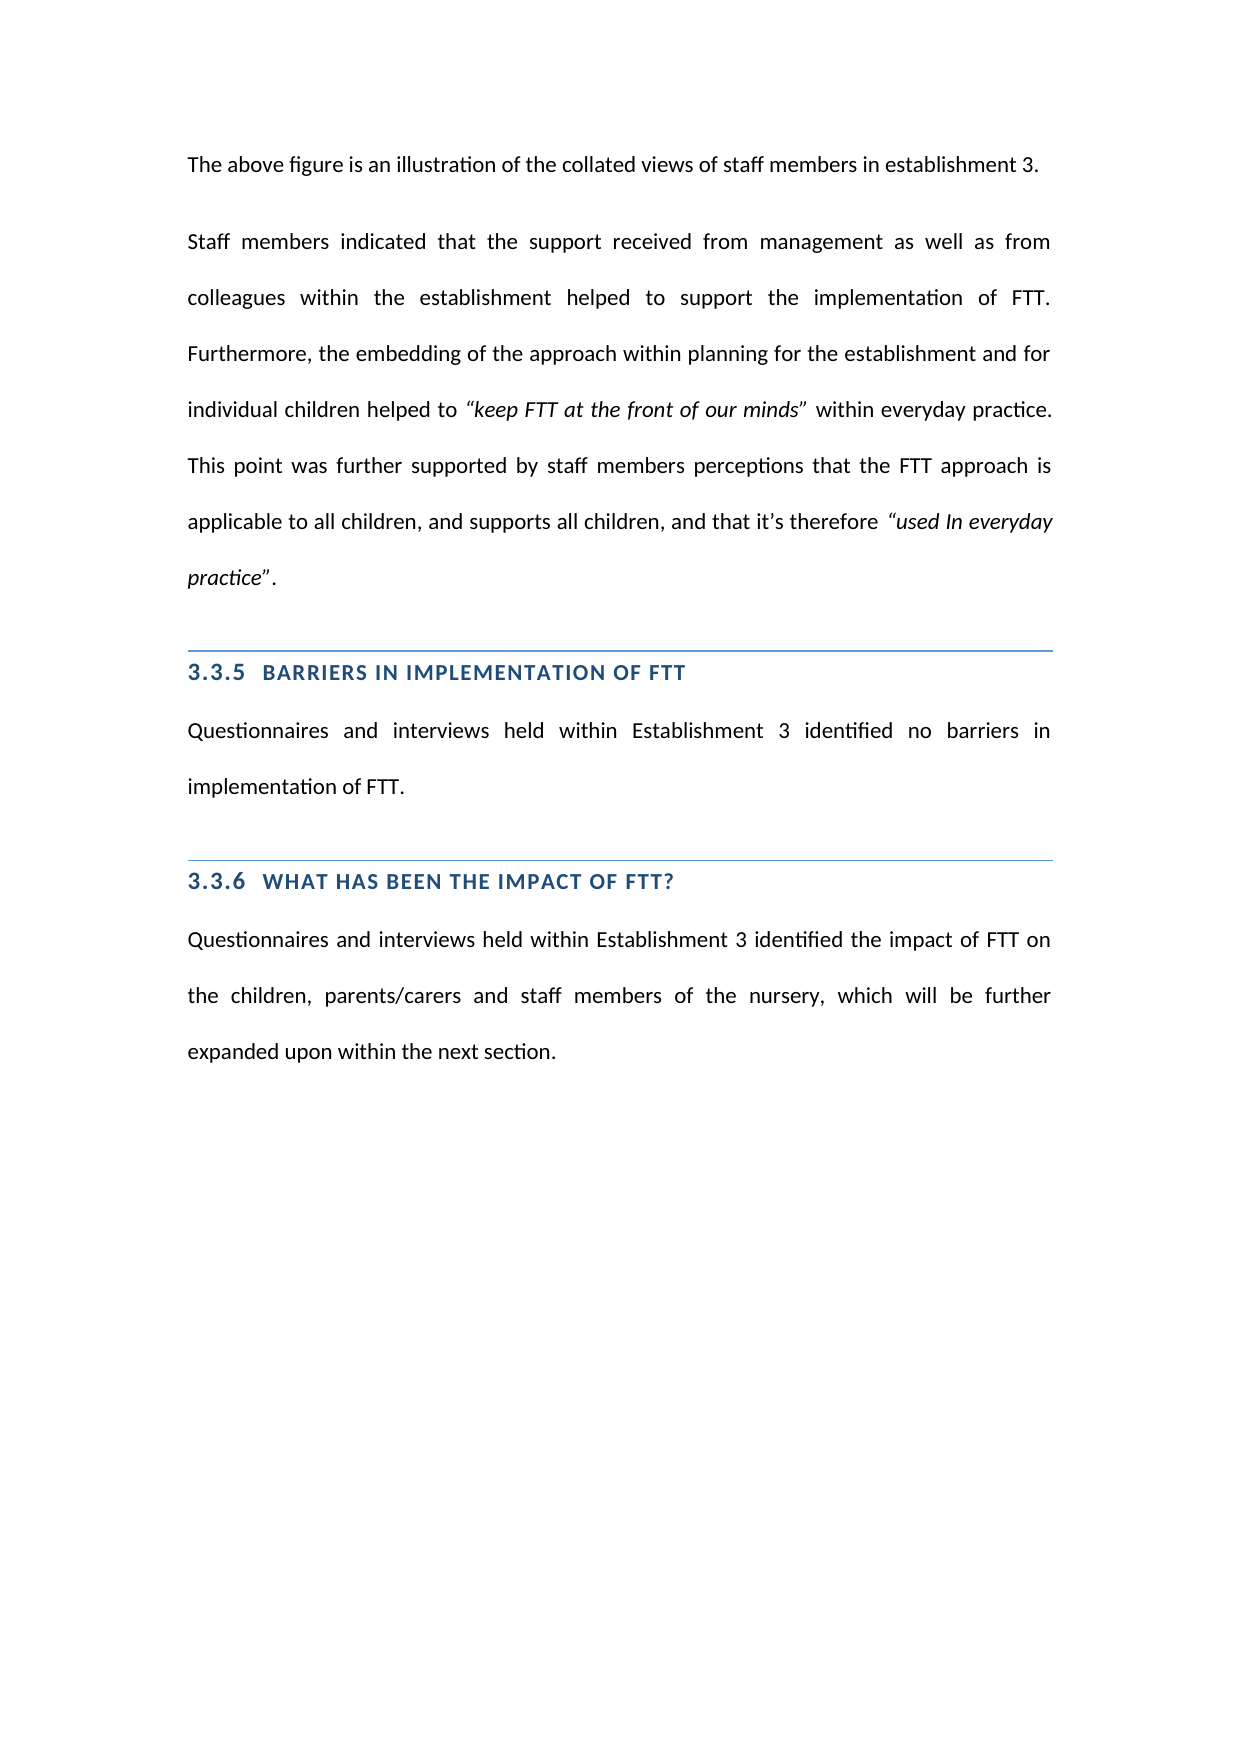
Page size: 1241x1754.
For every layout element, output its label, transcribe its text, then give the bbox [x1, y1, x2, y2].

text Questionnaires and interviews held within Establishment 3 identified the impact of FTT on the children, parents/carers and staff members of the nursery, which will be further expanded upon within the next section. [187, 925, 1053, 1065]
text Staff members indicated that the support received from management as well as from colleagues within the establishment helped to support the implementation of FTT. Furthermore, the embedding of the approach within planning for the establishment and for individual children helped to “keep FTT at the front of our minds” within everyday practice. This point was further supported by staff members perceptions that the FTT approach is applicable to all children, and supports all children, and that it’s therefore “used In everyday practice”. [187, 227, 1053, 591]
text Questionnaires and interviews held within Establishment 3 identified no barriers in implementation of FTT. [187, 716, 1053, 800]
text The above figure is an illustration of the collated views of staff members in establishment 3. [187, 150, 1053, 178]
subtitle 3.3.6 what has been the impact of ftt? [187, 861, 1053, 896]
subtitle 3.3.5 Barriers in implementation of ftt [187, 651, 1053, 687]
